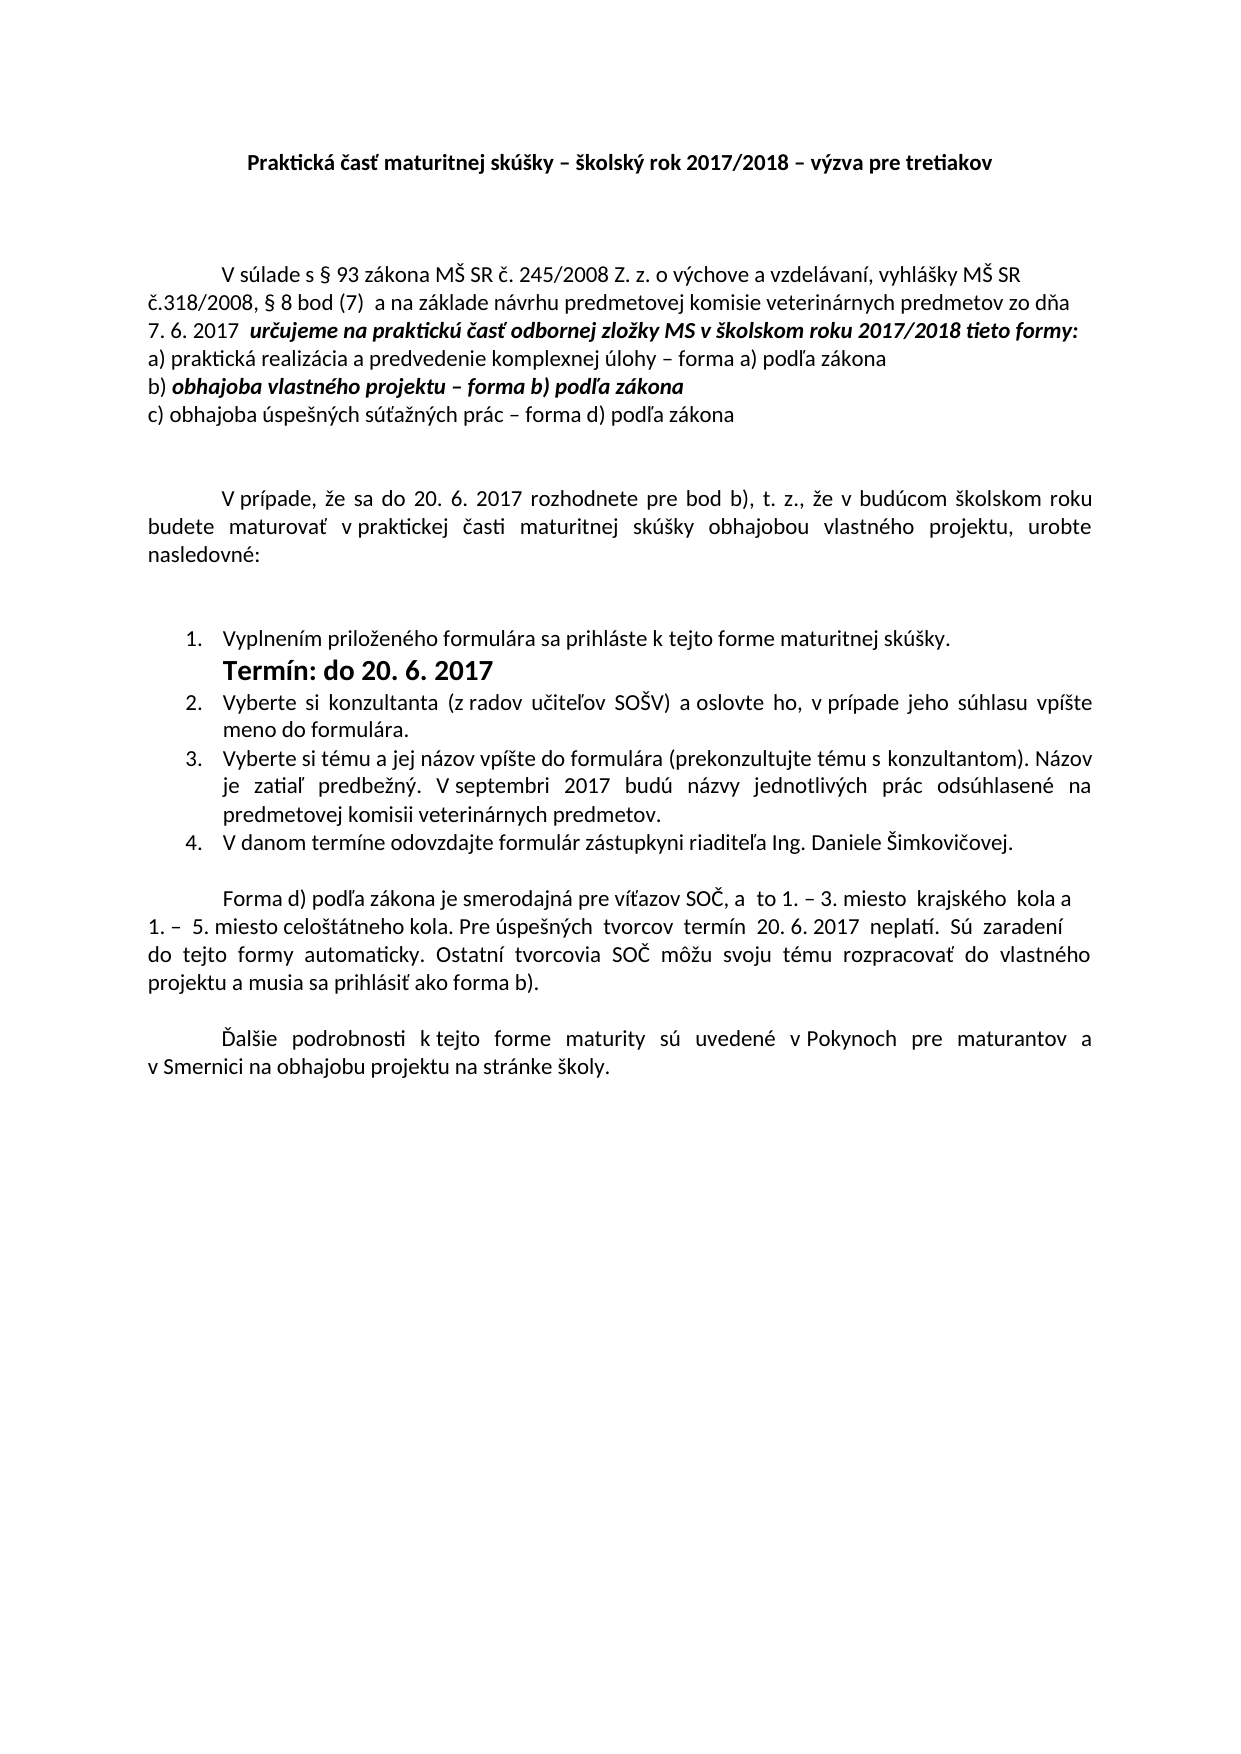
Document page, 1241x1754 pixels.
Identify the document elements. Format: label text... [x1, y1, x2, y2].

text do tejto formy automaticky. Ostatní tvorcovia SOČ môžu svoju tému rozpracovať do vlastného projektu a musia sa prihlásiť ako forma b). [148, 940, 1093, 996]
text 1. – 5. miesto celoštátneho kola. Pre úspešných tvorcov termín 20. 6. 2017 neplatí. Sú zaradení [148, 912, 1093, 940]
text Ďalšie podrobnosti k tejto forme maturity sú uvedené v Pokynoch pre maturantov a v Smernici na obhajobu projektu na stránke školy. [148, 1024, 1093, 1080]
text a) praktická realizácia a predvedenie komplexnej úlohy – forma a) podľa zákona [148, 344, 1093, 372]
text b) obhajoba vlastného projektu – forma b) podľa zákona [148, 372, 1093, 400]
list Termín: do 20. 6. 2017 [223, 652, 1093, 688]
text c) obhajoba úspešných súťažných prác – forma d) podľa zákona [148, 400, 1093, 428]
text V súlade s § 93 zákona MŠ SR č. 245/2008 Z. z. o výchove a vzdelávaní, vyhlášky MŠ SR č.318/2008, § 8 bod (7) a na základe návrhu predmetovej komisie veterinárnych predmetov zo dňa 7. 6. 2017 určujeme na praktickú časť odbornej zložky MS v školskom roku 2017/2018 tieto formy: [148, 260, 1093, 344]
text V prípade, že sa do 20. 6. 2017 rozhodnete pre bod b), t. z., že v budúcom školskom roku budete maturovať v praktickej časti maturitnej skúšky obhajobou vlastného projektu, urobte nasledovné: [148, 484, 1093, 568]
list Vyplnením priloženého formulára sa prihláste k tejto forme maturitnej skúšky. [185, 624, 1093, 652]
list Vyberte si tému a jej názov vpíšte do formulára (prekonzultujte tému s konzultantom). Názov je zatiaľ predbežný. V septembri 2017 budú názvy jednotlivých prác odsúhlasené na predmetovej komisii veterinárnych predmetov. [185, 744, 1093, 828]
list Vyberte si konzultanta (z radov učiteľov SOŠV) a oslovte ho, v prípade jeho súhlasu vpíšte meno do formulára. [185, 688, 1093, 744]
list V danom termíne odovzdajte formulár zástupkyni riaditeľa Ing. Daniele Šimkovičovej. [185, 828, 1093, 856]
list Forma d) podľa zákona je smerodajná pre víťazov SOČ, a to 1. – 3. miesto krajského kola a [223, 884, 1093, 912]
text Praktická časť maturitnej skúšky – školský rok 2017/2018 – výzva pre tretiakov [148, 148, 1093, 176]
